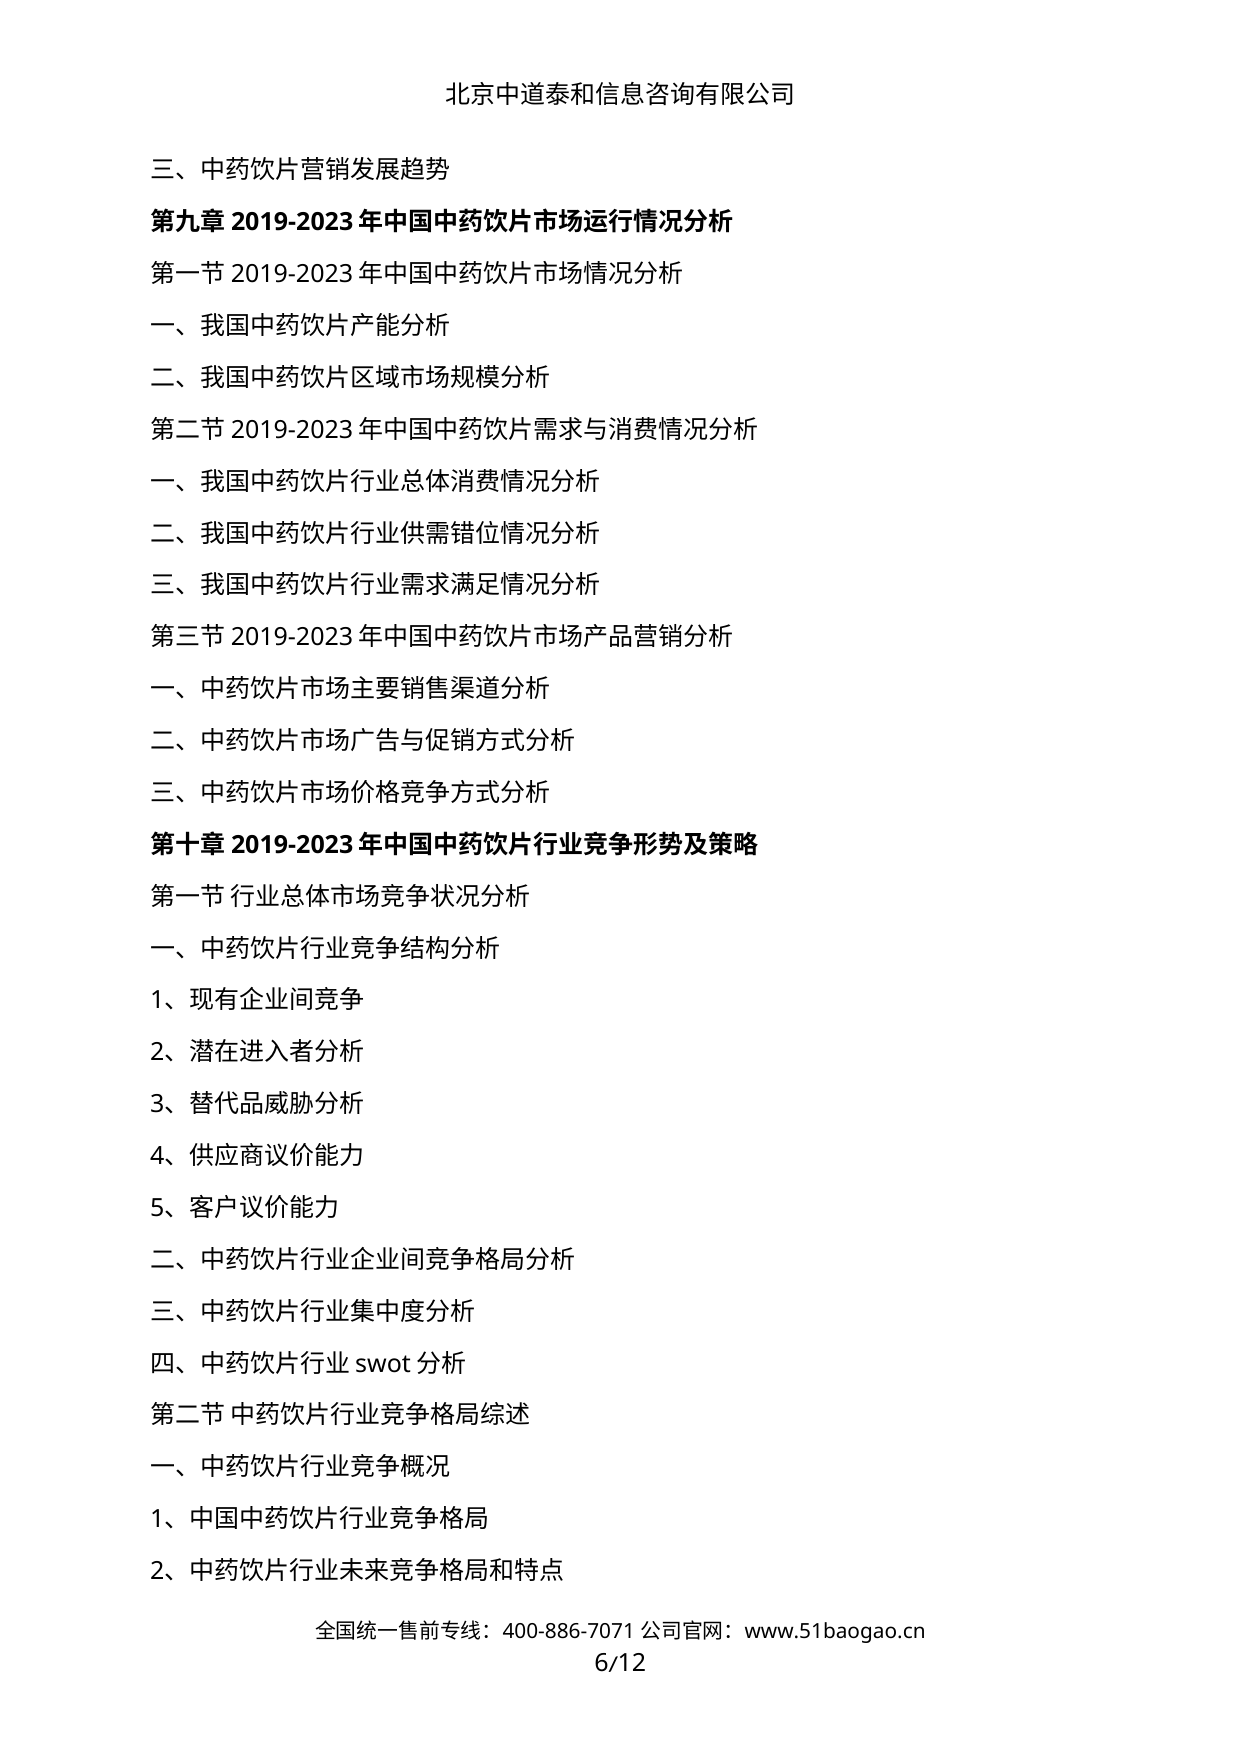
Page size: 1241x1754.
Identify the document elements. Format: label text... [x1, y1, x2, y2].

text 第九章 2019-2023年中国中药饮片市场运行情况分析 [150, 202, 1090, 238]
text 一、中药饮片行业竞争概况 [150, 1447, 1090, 1483]
text 5、客户议价能力 [150, 1187, 1090, 1224]
text 第二节 中药饮片行业竞争格局综述 [150, 1395, 1090, 1431]
text 2、中药饮片行业未来竞争格局和特点 [150, 1551, 1090, 1587]
text 第二节 2019-2023年中国中药饮片需求与消费情况分析 [150, 409, 1090, 446]
text 2、潜在进入者分析 [150, 1032, 1090, 1068]
text 二、我国中药饮片行业供需错位情况分析 [150, 513, 1090, 549]
text 1、现有企业间竞争 [150, 980, 1090, 1016]
text 二、中药饮片市场广告与促销方式分析 [150, 721, 1090, 757]
text 第三节 2019-2023年中国中药饮片市场产品营销分析 [150, 617, 1090, 653]
text 三、中药饮片市场价格竞争方式分析 [150, 772, 1090, 809]
text 三、中药饮片营销发展趋势 [150, 150, 1090, 186]
text 第一节 行业总体市场竞争状况分析 [150, 876, 1090, 912]
text 3、替代品威胁分析 [150, 1084, 1090, 1120]
text 三、我国中药饮片行业需求满足情况分析 [150, 565, 1090, 601]
text 二、中药饮片行业企业间竞争格局分析 [150, 1239, 1090, 1276]
text 第一节 2019-2023年中国中药饮片市场情况分析 [150, 254, 1090, 290]
text 一、中药饮片市场主要销售渠道分析 [150, 669, 1090, 705]
text 一、我国中药饮片行业总体消费情况分析 [150, 461, 1090, 497]
text 四、中药饮片行业swot分析 [150, 1343, 1090, 1379]
text 三、中药饮片行业集中度分析 [150, 1291, 1090, 1327]
text 一、我国中药饮片产能分析 [150, 306, 1090, 342]
text 二、我国中药饮片区域市场规模分析 [150, 357, 1090, 394]
text 一、中药饮片行业竞争结构分析 [150, 928, 1090, 964]
text 1、中国中药饮片行业竞争格局 [150, 1499, 1090, 1535]
text 第十章 2019-2023年中国中药饮片行业竞争形势及策略 [150, 824, 1090, 861]
text 4、供应商议价能力 [150, 1136, 1090, 1172]
